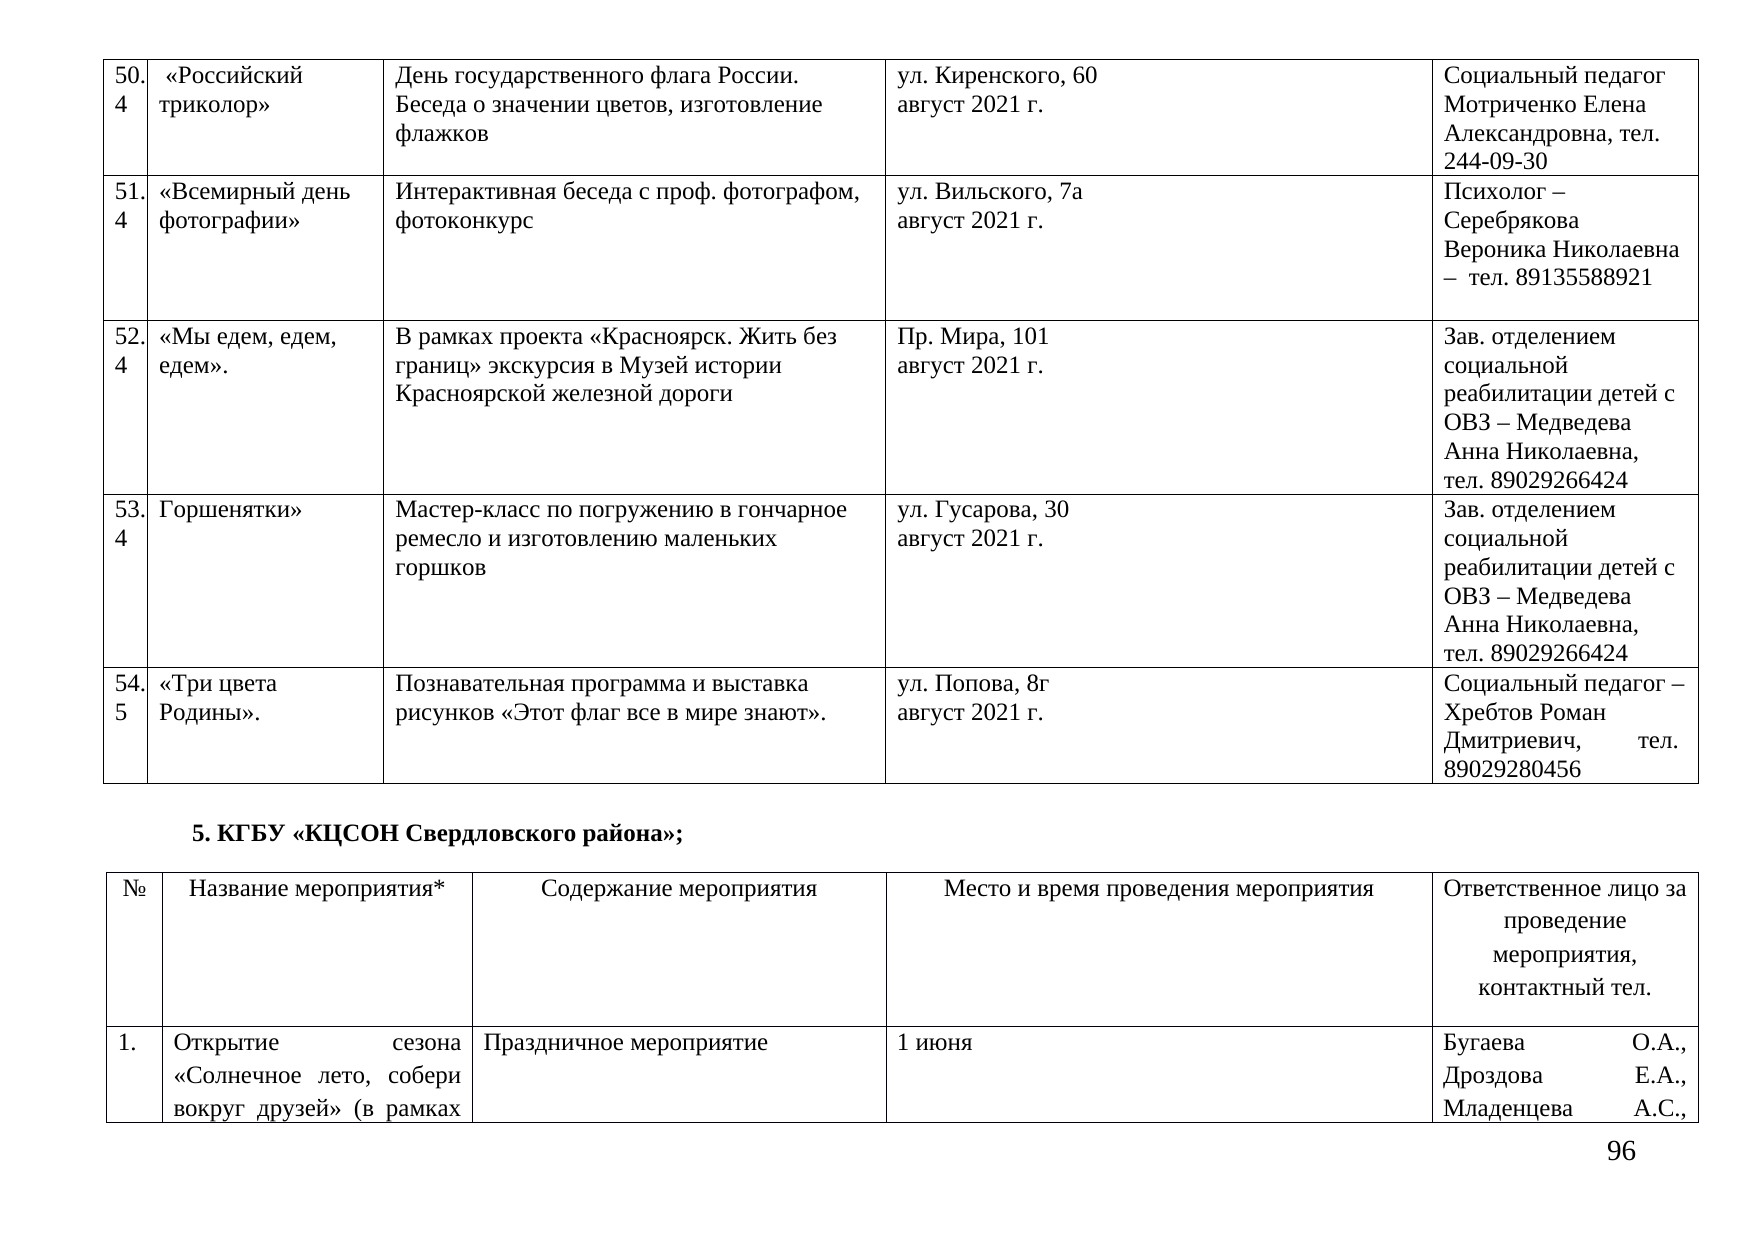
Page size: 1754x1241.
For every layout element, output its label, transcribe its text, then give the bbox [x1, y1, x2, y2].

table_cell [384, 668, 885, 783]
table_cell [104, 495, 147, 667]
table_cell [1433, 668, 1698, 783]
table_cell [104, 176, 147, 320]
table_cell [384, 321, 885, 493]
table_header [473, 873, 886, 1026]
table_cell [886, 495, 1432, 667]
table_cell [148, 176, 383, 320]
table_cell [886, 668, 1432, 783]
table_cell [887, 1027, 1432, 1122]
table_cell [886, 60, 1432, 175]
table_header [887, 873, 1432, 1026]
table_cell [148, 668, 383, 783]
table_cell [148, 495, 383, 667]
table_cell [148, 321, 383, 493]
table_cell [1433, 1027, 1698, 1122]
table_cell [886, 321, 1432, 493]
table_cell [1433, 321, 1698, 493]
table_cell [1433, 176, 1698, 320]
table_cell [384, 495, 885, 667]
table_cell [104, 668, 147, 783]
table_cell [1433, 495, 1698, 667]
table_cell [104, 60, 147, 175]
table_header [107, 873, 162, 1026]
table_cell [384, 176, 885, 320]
text 5. КГБУ «КЦСОН Свердловского района»; [118, 818, 1636, 846]
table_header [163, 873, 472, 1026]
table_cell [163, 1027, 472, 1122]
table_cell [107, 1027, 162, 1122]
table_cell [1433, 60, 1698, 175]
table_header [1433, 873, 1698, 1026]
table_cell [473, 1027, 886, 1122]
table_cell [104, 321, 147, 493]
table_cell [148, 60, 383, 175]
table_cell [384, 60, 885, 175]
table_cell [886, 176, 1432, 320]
